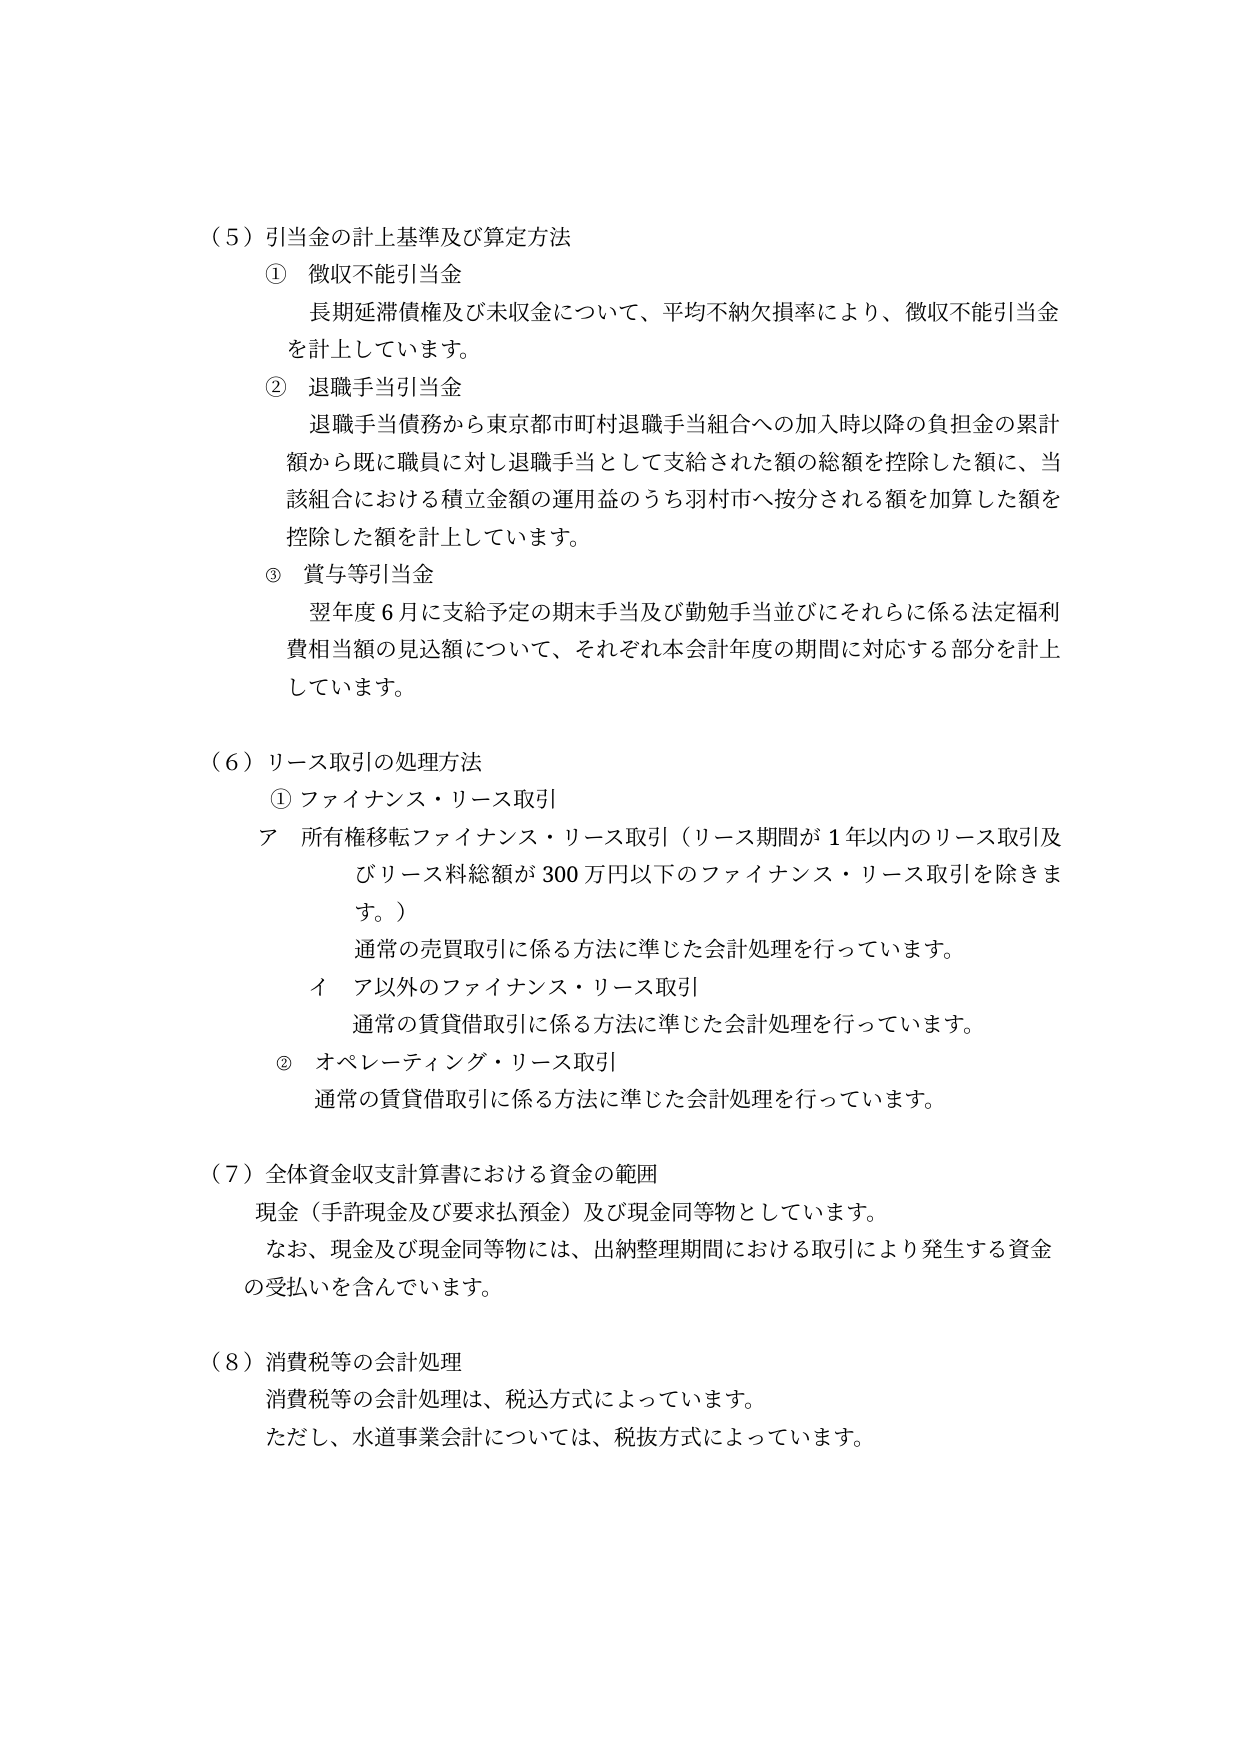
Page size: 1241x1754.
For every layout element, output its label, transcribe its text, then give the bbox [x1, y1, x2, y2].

text ① 徴収不能引当金 [177, 254, 1063, 292]
text ① ファイナンス・リース取引 [177, 779, 1063, 817]
text （８）消費税等の会計処理 [177, 1342, 1063, 1379]
text 長期延滞債権及び未収金について、平均不納欠損率により、徴収不能引当金を計上しています。 [177, 292, 1063, 367]
text ② 退職手当引当金 [177, 367, 1063, 404]
text イ ア以外のファイナンス・リース取引 [177, 967, 1063, 1004]
text ア 所有権移転ファイナンス・リース取引（リース期間が1年以内のリース取引及びリース料総額が300万円以下のファイナンス・リース取引を除きます。） [157, 817, 1063, 929]
text 退職手当債務から東京都市町村退職手当組合への加入時以降の負担金の累計額から既に職員に対し退職手当として支給された額の総額を控除した額に、当該組合における積立金額の運用益のうち羽村市へ按分される額を加算した額を控除した額を計上しています。 [177, 404, 1063, 554]
text なお、現金及び現金同等物には、出納整理期間における取引により発生する資金の受払いを含んでいます。 [243, 1229, 1063, 1304]
text （５）引当金の計上基準及び算定方法 [177, 217, 1063, 254]
text ② オペレーティング・リース取引 [177, 1042, 1063, 1079]
text 翌年度6月に支給予定の期末手当及び勤勉手当並びにそれらに係る法定福利費相当額の見込額について、それぞれ本会計年度の期間に対応する部分を計上しています。 [177, 592, 1063, 704]
text 消費税等の会計処理は、税込方式によっています。 [177, 1379, 1063, 1417]
text ③ 賞与等引当金 [265, 554, 1063, 592]
text （７）全体資金収支計算書における資金の範囲 [177, 1154, 1063, 1192]
text ただし、水道事業会計については、税抜方式によっています。 [177, 1417, 1063, 1454]
text （６）リース取引の処理方法 [177, 742, 1063, 779]
text 通常の賃貸借取引に係る方法に準じた会計処理を行っています。 [177, 1079, 1063, 1117]
text 現金（手許現金及び要求払預金）及び現金同等物としています。 [157, 1192, 1063, 1229]
text 通常の賃貸借取引に係る方法に準じた会計処理を行っています。 [177, 1004, 1063, 1042]
text 通常の売買取引に係る方法に準じた会計処理を行っています。 [157, 929, 1063, 967]
